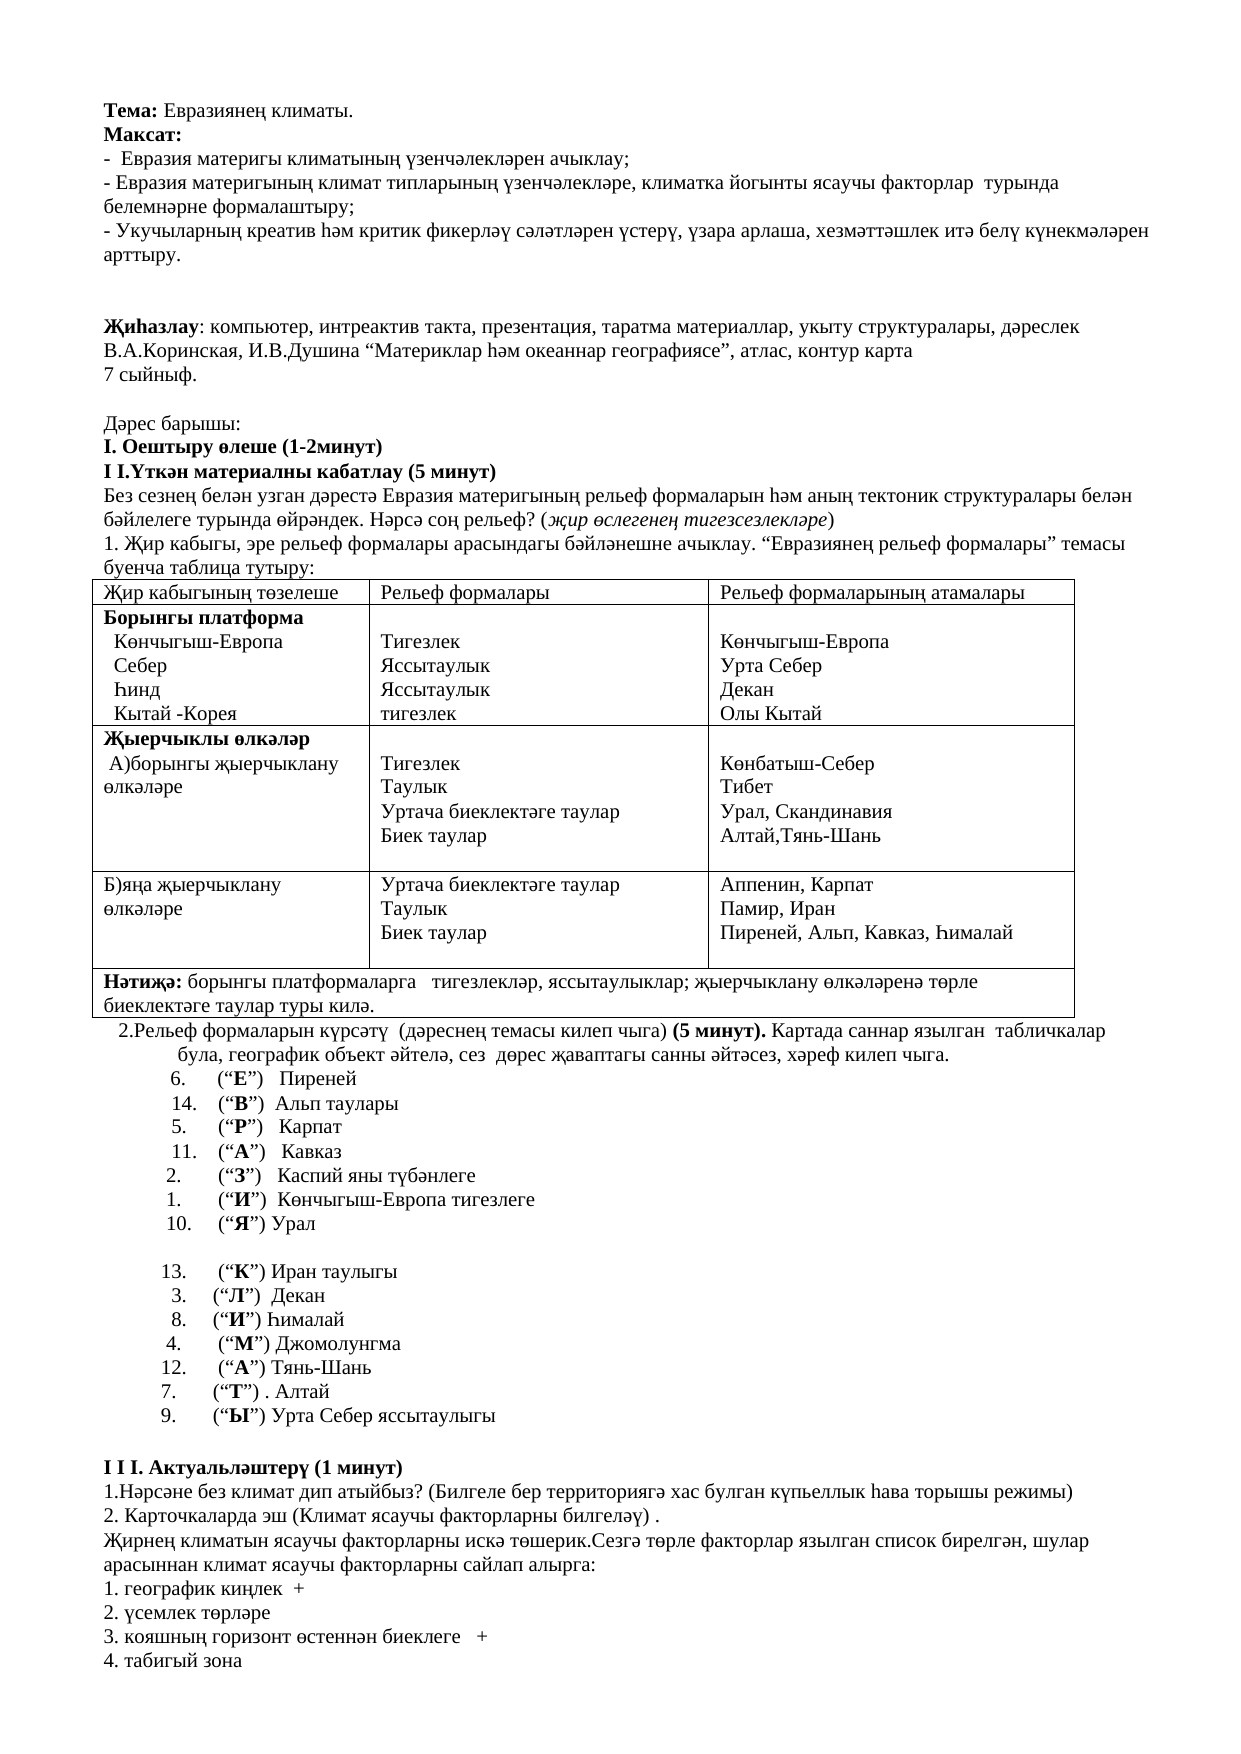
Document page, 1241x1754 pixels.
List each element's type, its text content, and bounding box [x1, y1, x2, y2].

text Җиһазлау: компьютер, интреактив такта, презентация, таратма материаллар, укыту структуралары, дәреслек В.А.Коринская, И.В.Душина “Материклар һәм океаннар географиясе”, атлас, контур карта [103, 314, 1152, 362]
text Дәрес барышы: [103, 410, 1152, 434]
text 2. (“З”) Каспий яны түбәнлеге [103, 1163, 1152, 1187]
text 7 сыйныф. [103, 362, 1152, 386]
text 1. (“И”) Көнчыгыш-Европа тигезлеге [103, 1187, 1152, 1211]
text 1. географик киңлек + [103, 1576, 1152, 1600]
table_header Рельеф формаларының атамалары [709, 580, 1074, 604]
text I I.Үткән материалны кабатлау (5 минут) [103, 458, 1152, 483]
table_header Җир кабыгының төзелеше [93, 580, 369, 604]
text 11. (“А”) Кавказ [103, 1138, 1152, 1163]
text 10. (“Я”) Урал [103, 1211, 1152, 1235]
text Тема: Евразиянең климаты. [103, 98, 1152, 122]
table_cell Көнчыгыш-Европа Урта Себер Декан Олы Кытай [709, 605, 1074, 725]
text 1.Нәрсәне без климат дип атыйбыз? (Билгеле бер территориягә хас булган күпьеллык һава торышы режимы) [103, 1479, 1152, 1503]
text Җирнең климатын ясаучы факторларны искә төшерик.Сезгә төрле факторлар язылган список бирелгән, шулар арасыннан климат ясаучы факторларны сайлап алырга: [103, 1527, 1152, 1576]
text 3. (“Л”) Декан [103, 1283, 1152, 1307]
table_cell Уртача биеклектәге таулар Таулык Биек таулар [370, 872, 708, 968]
text 9. (“Ы”) Урта Себер яссытаулыгы [103, 1403, 1152, 1427]
text 4. табигый зона [103, 1648, 1152, 1672]
table_cell Җыерчыклы өлкәләр А)борынгы җыерчыклану өлкәләре [93, 726, 369, 871]
table_cell Борынгы платформа Көнчыгыш-Европа Себер Һинд Кытай -Корея [93, 605, 369, 725]
text - Евразия материгының климат типларының үзенчәлекләре, климатка йогынты ясаучы факторлар турында белемнәрне формалаштыру; [103, 170, 1152, 218]
text 14. (“В”) Альп таулары [103, 1090, 1152, 1114]
text 7. (“Т”) . Алтай [103, 1379, 1152, 1403]
text - Укучыларның креатив һәм критик фикерләү сәләтләрен үстерү, үзара арлаша, хезмәттәшлек итә белү күнекмәләрен арттыру. [103, 218, 1152, 266]
text I I I. Актуальләштерү (1 минут) [103, 1455, 1152, 1479]
text I. Оештыру өлеше (1-2минут) [103, 434, 1152, 458]
text 2.Рельеф формаларын күрсәтү (дәреснең темасы килеп чыга) (5 минут). Картада саннар язылган табличкалар була, географик объект әйтелә, сез дөрес җаваптагы санны әйтәсез, хәреф килеп чыга. [118, 1018, 1152, 1066]
text 6. (“Е”) Пиреней [118, 1066, 1152, 1090]
text 13. (“К”) Иран таулыгы [103, 1259, 1152, 1283]
text 1. Җир кабыгы, эре рельеф формалары арасындагы бәйләнешне ачыклау. “Евразиянең рельеф формалары” темасы буенча таблица тутыру: [103, 531, 1152, 579]
text 3. кояшның горизонт өстеннән биеклеге + [103, 1624, 1152, 1648]
table_cell Аппенин, Карпат Памир, Иран Пиреней, Альп, Кавказ, Һималай [709, 872, 1074, 968]
table_cell Көнбатыш-Себер Тибет Урал, Скандинавия Алтай,Тянь-Шань [709, 726, 1074, 871]
table_cell Тигезлек Яссытаулык Яссытаулык тигезлек [370, 605, 708, 725]
text 2. Карточкаларда эш (Климат ясаучы факторларны билгеләү) . [103, 1503, 1152, 1527]
text 5. (“Р”) Карпат [103, 1114, 1152, 1138]
text 12. (“А”) Тянь-Шань [103, 1355, 1152, 1379]
text 8. (“И”) Һималай [103, 1307, 1152, 1331]
table_cell Тигезлек Таулык Уртача биеклектәге таулар Биек таулар [370, 726, 708, 871]
text Без сезнең белән узган дәрестә Евразия материгының рельеф формаларын һәм аның тектоник структуралары белән бәйлелеге турында өйрәндек. Нәрсә соң рельеф? (җир өслегенең тигезсезлекләре) [103, 483, 1152, 531]
text 4. (“М”) Джомолунгма [103, 1331, 1152, 1355]
table_header Рельеф формалары [370, 580, 708, 604]
text 2. үсемлек төрләре [103, 1600, 1152, 1624]
table_cell Б)яңа җыерчыклану өлкәләре [93, 872, 369, 968]
text Максат: [103, 122, 1152, 146]
table_cell Нәтиҗә: борынгы платформаларга тигезлекләр, яссытаулыклар; җыерчыклану өлкәләренә төрле биеклектәге таулар туры килә. [93, 969, 1074, 1017]
text - Евразия материгы климатының үзенчәлекләрен ачыклау; [103, 146, 1152, 170]
